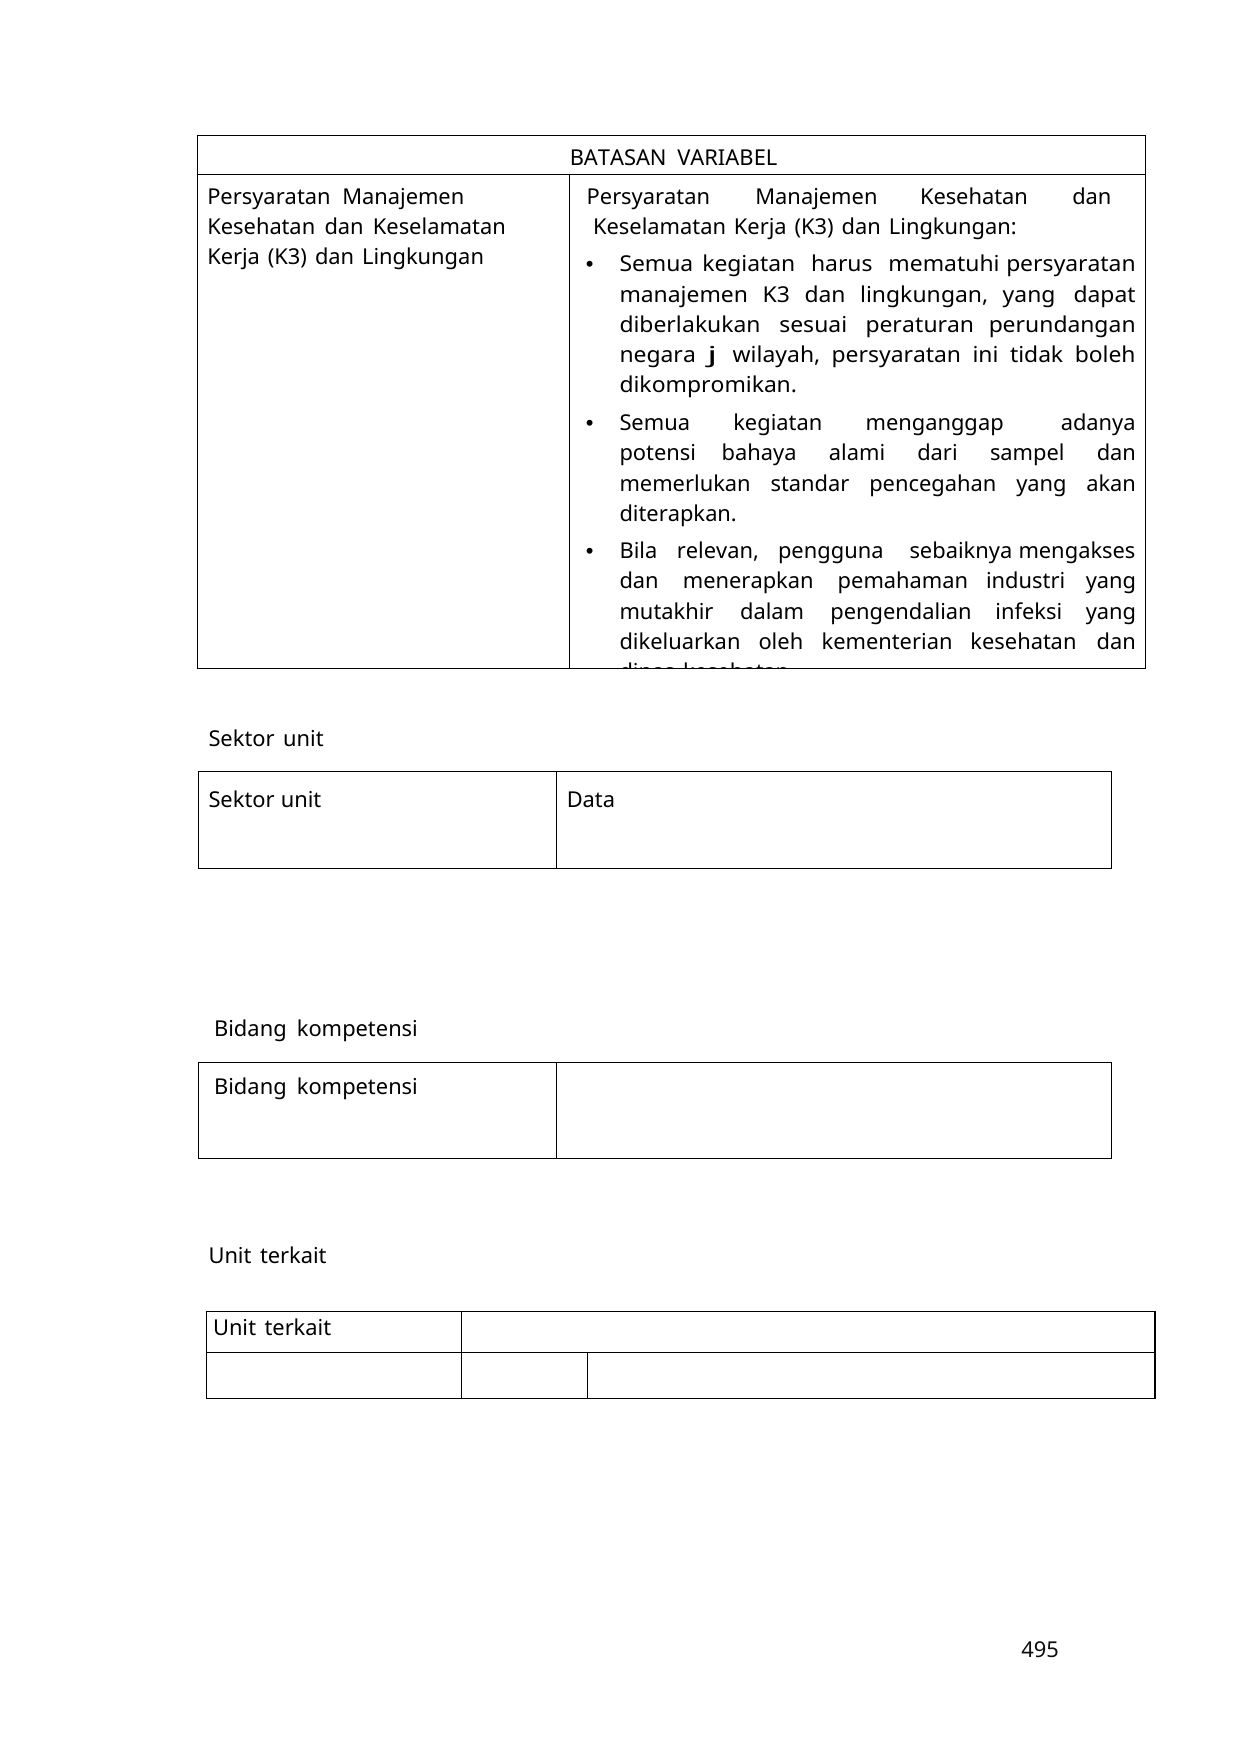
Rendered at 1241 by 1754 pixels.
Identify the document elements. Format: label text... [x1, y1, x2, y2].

table_cell Persyaratan Manajemen Kesehatan dan Keselamatan Kerja (K3) dan Lingkungan [198, 175, 569, 668]
table_header Unit terkait [207, 1312, 461, 1352]
text 495 [175, 1634, 1059, 1664]
text Sektor unit Data [208, 784, 1123, 814]
table_header [462, 1312, 1154, 1352]
text Unit terkait [208, 1240, 1123, 1269]
table_cell [462, 1353, 587, 1398]
text Sektor unit [208, 723, 1123, 753]
table_cell Persyaratan Manajemen Kesehatan dan Keselamatan Kerja (K3) dan Lingkungan: Semua kegiatan harus mematuhi persyaratan manajemen K3 dan lingkungan, yang dapat diberlakukan sesuai peraturan perundangan negara j wilayah, persyaratan ini tidak boleh dikompromikan. Semua kegiatan menganggap adanya potensi bahaya alami dari sampel dan memerlukan standar pencegahan yang akan diterapkan. Bila relevan, pengguna sebaiknya mengakses dan menerapkan pemahaman industri yang mutakhir dalam pengendalian infeksi yang dikeluarkan oleh kementerian kesehatan dan dinas kesehatan. [570, 175, 1145, 668]
text Bidang kompetensi Bidang kompetensi [214, 1013, 439, 1101]
table_header BATASAN VARIABEL [198, 136, 1145, 173]
table_cell [588, 1353, 1154, 1398]
table_cell [207, 1353, 461, 1398]
